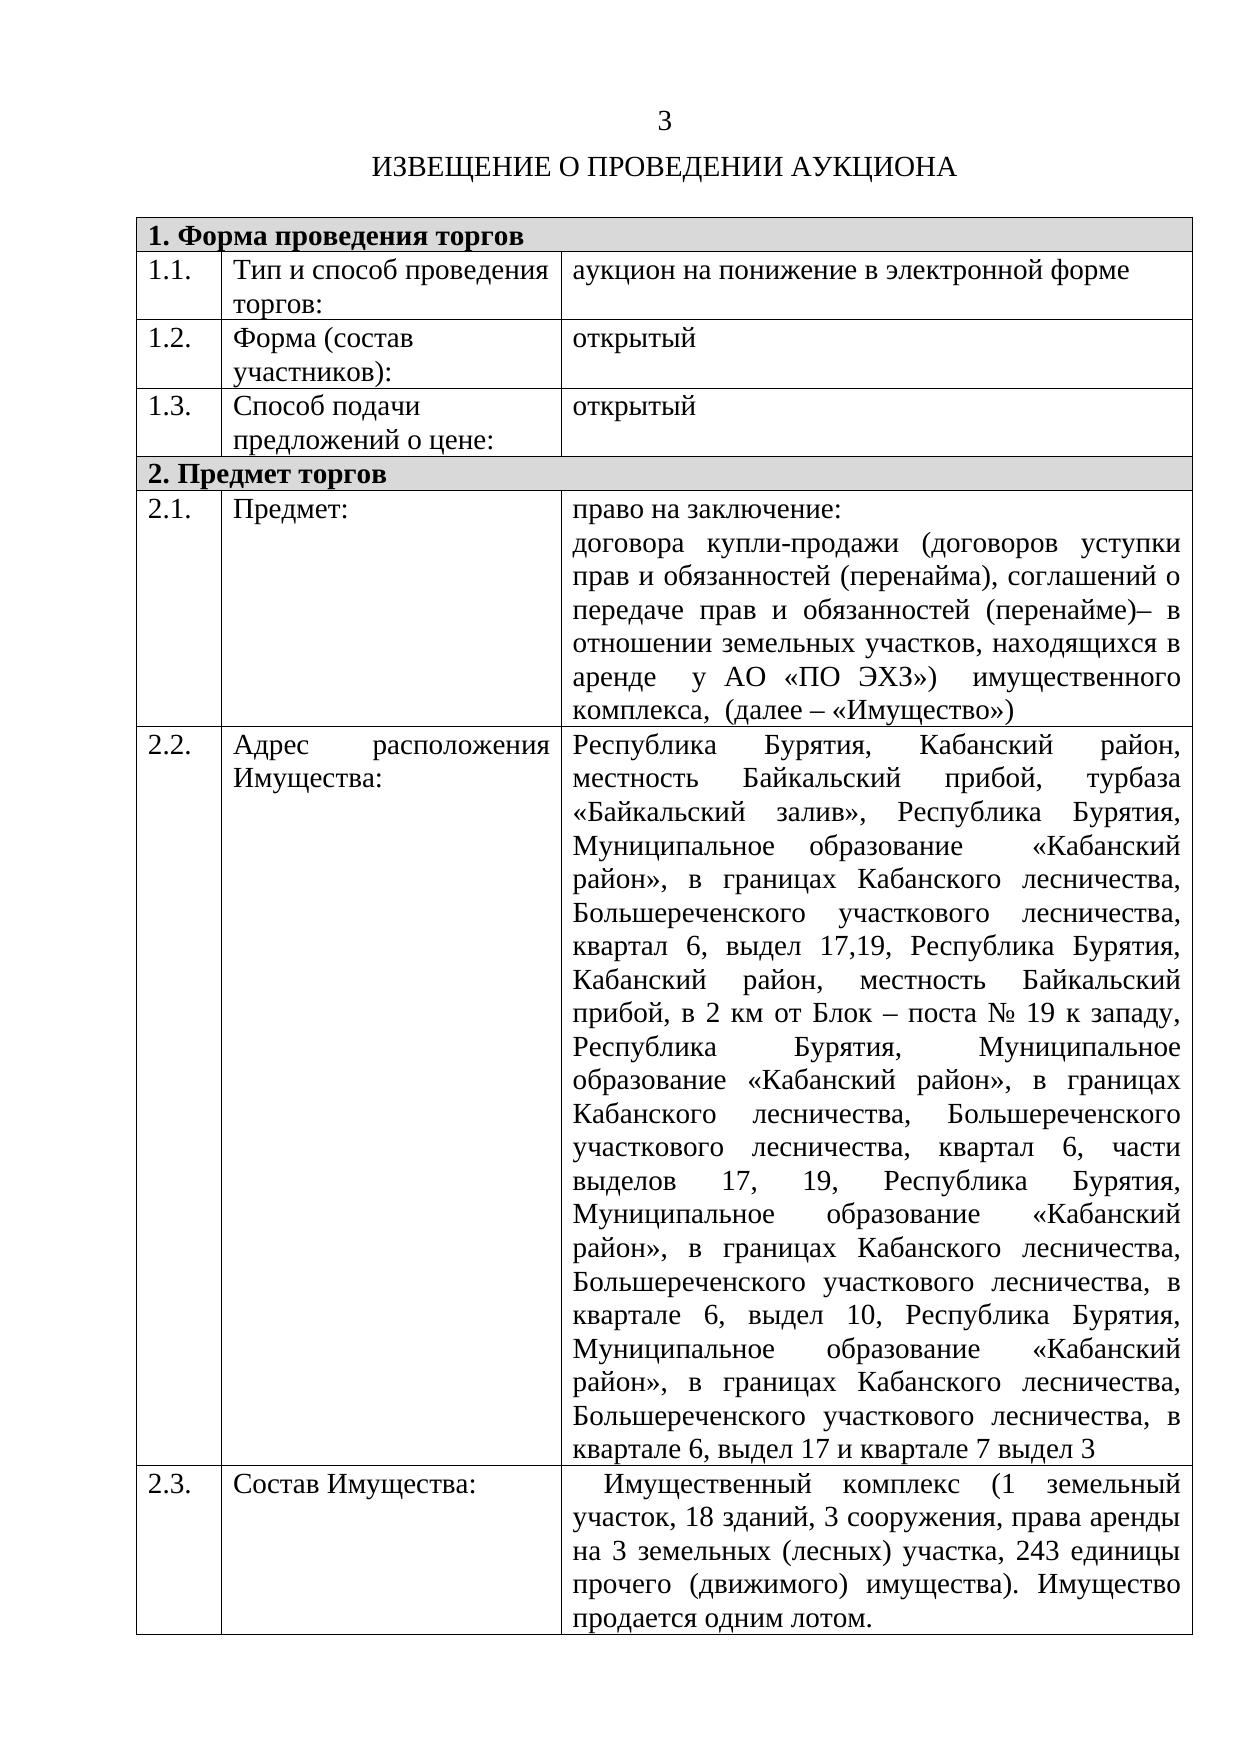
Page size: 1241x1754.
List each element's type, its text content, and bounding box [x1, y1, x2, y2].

table_cell Тип и способ проведения торгов: [222, 252, 561, 319]
table_cell открытый [562, 320, 1192, 387]
table_cell Предмет: [222, 491, 561, 726]
subtitle Извещение о проведении аукциона [148, 149, 1181, 217]
table_cell Форма (состав участников): [222, 320, 561, 387]
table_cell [562, 1466, 1192, 1634]
table_cell Республика Бурятия, Кабанский район, местность Байкальский прибой, турбаза «Байкальский залив», Республика Бурятия, Муниципальное образование «Кабанский район», в границах Кабанского лесничества, Большереченского участкового лесничества, квартал 6, выдел 17,19, Республика Бурятия, Кабанский район, местность Байкальский прибой, в 2 км от Блок – поста № 19 к западу, Республика Бурятия, Муниципальное образование «Кабанский район», в границах Кабанского лесничества, Большереченского участкового лесничества, квартал 6, части выделов 17, 19, Республика Бурятия, Муниципальное образование «Кабанский район», в границах Кабанского лесничества, Большереченского участкового лесничества, в квартале 6, выдел 10, Республика Бурятия, Муниципальное образование «Кабанский район», в границах Кабанского лесничества, Большереченского участкового лесничества, в квартале 6, выдел 17 и квартале 7 выдел 3 [562, 727, 1192, 1465]
table_cell [137, 252, 221, 319]
table_cell Состав Имущества: [222, 1466, 561, 1634]
table_cell [137, 389, 221, 456]
table_header Форма проведения торгов [137, 218, 1192, 251]
table_cell Адрес расположения Имущества: [222, 727, 561, 1465]
table_cell [137, 727, 221, 1465]
table_cell открытый [562, 389, 1192, 456]
table_cell [137, 1466, 221, 1634]
table_cell Способ подачи предложений о цене: [222, 389, 561, 456]
table_cell аукцион на понижение в электронной форме [562, 252, 1192, 319]
table_cell Предмет торгов [137, 457, 1192, 490]
table_cell право на заключение: договора купли-продажи (договоров уступки прав и обязанностей (перенайма), соглашений о передаче прав и обязанностей (перенайме)– в отношении земельных участков, находящихся в аренде у АО «ПО ЭХЗ») имущественного комплекса, (далее – «Имущество») [562, 491, 1192, 726]
table_cell [137, 320, 221, 387]
table_cell [137, 491, 221, 726]
